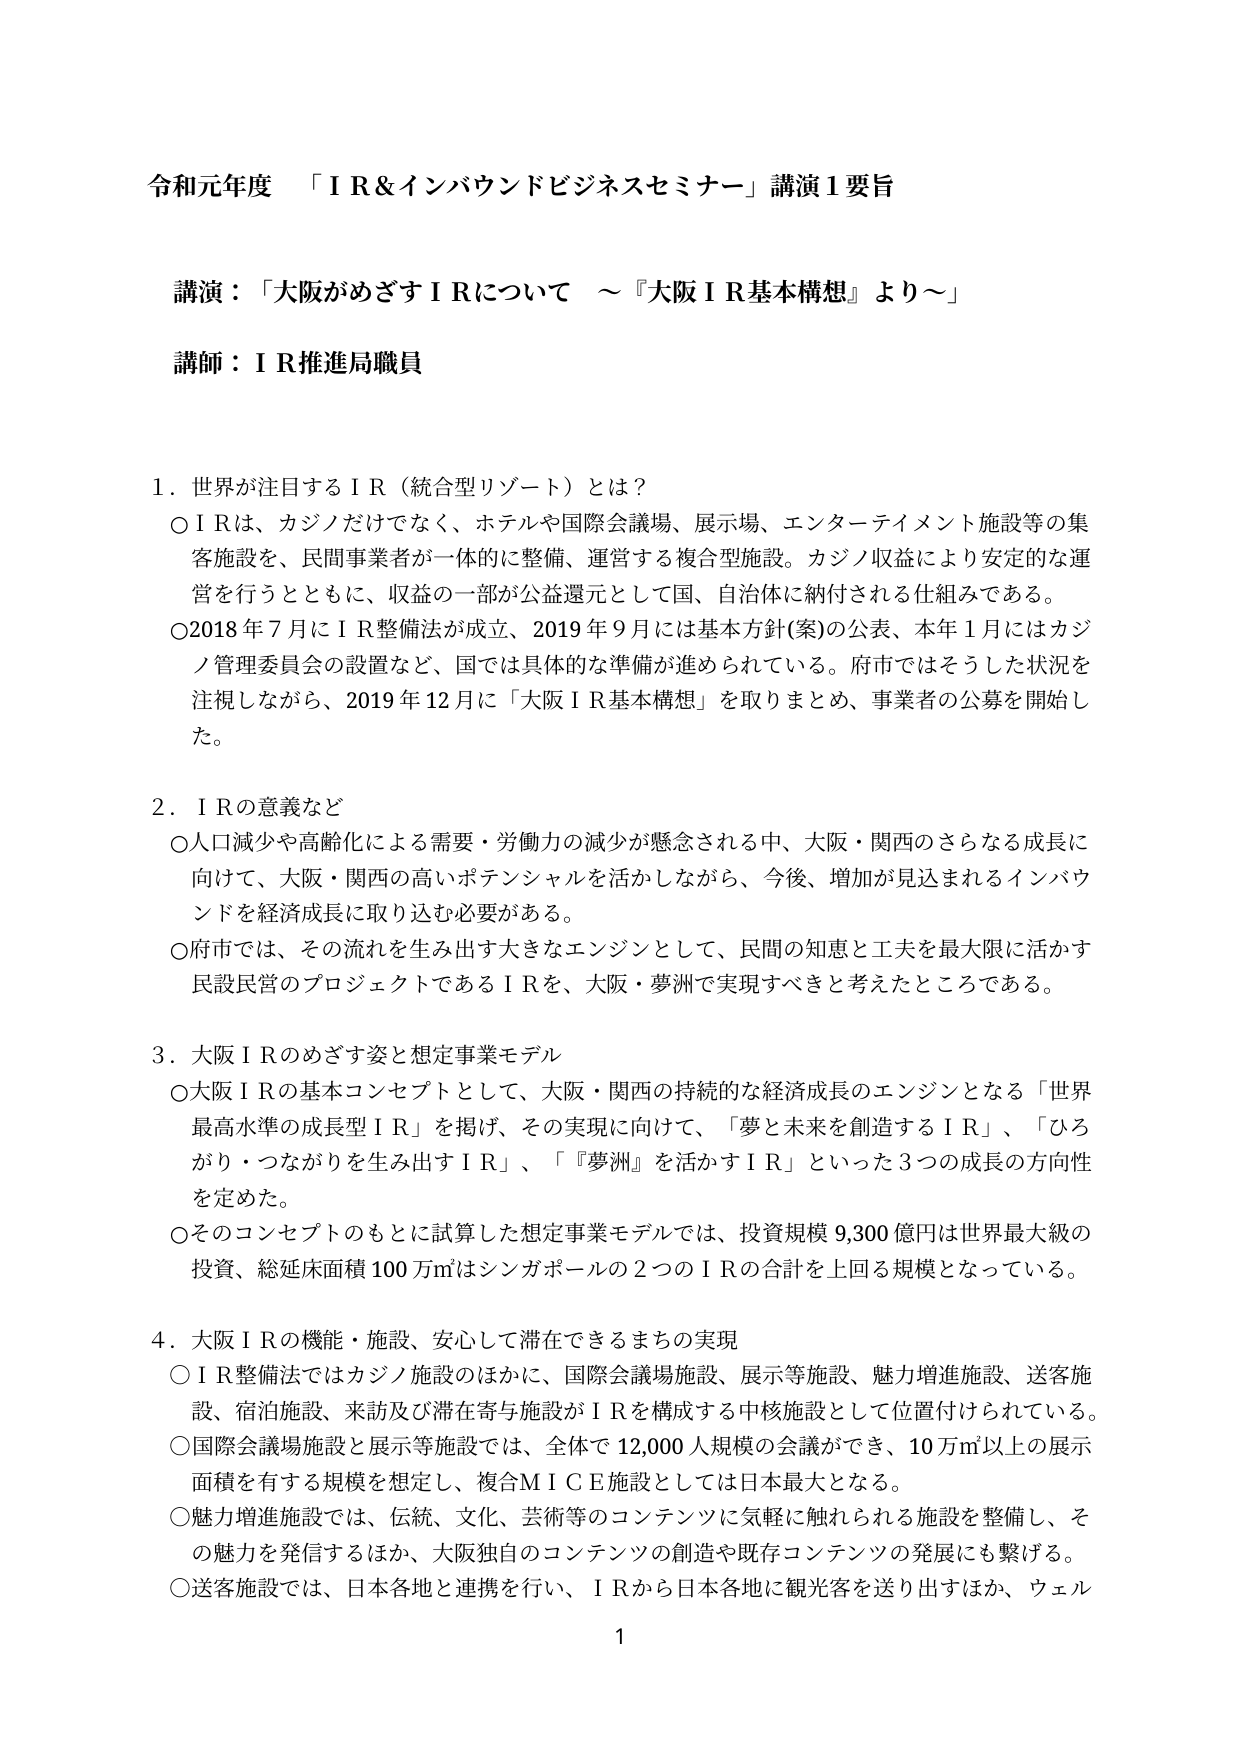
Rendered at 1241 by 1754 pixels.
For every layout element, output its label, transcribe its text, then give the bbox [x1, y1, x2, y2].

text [148, 1569, 1092, 1605]
text ３．大阪ＩＲのめざす姿と想定事業モデル [148, 1037, 1092, 1072]
text ○府市では、その流れを生み出す大きなエンジンとして、民間の知恵と工夫を最大限に活かす民設民営のプロジェクトであるＩＲを、大阪・夢洲で実現すべきと考えたところである。 [169, 930, 1092, 1001]
text ２．ＩＲの意義など [148, 788, 1092, 824]
text 令和元年度 「ＩＲ＆インバウンドビジネスセミナー」講演１要旨 [148, 149, 1092, 220]
text ○2018年７月にＩＲ整備法が成立、2019年９月には基本方針(案)の公表、本年１月にはカジノ管理委員会の設置など、国では具体的な準備が進められている。府市ではそうした状況を注視しながら、2019年12月に「大阪ＩＲ基本構想」を取りまとめ、事業者の公募を開始した。 [169, 611, 1092, 753]
text ○大阪ＩＲの基本コンセプトとして、大阪・関西の持続的な経済成長のエンジンとなる「世界最高水準の成長型ＩＲ」を掲げ、その実現に向けて、「夢と未来を創造するＩＲ」、「ひろがり・つながりを生み出すＩＲ」、「『夢洲』を活かすＩＲ」といった３つの成長の方向性を定めた。 [169, 1072, 1092, 1214]
text 講師：ＩＲ推進局職員 [148, 326, 1092, 397]
text ○ＩＲは、カジノだけでなく、ホテルや国際会議場、展示場、エンターテイメント施設等の集客施設を、民間事業者が一体的に整備、運営する複合型施設。カジノ収益により安定的な運営を行うとともに、収益の一部が公益還元として国、自治体に納付される仕組みである。 [169, 504, 1092, 611]
text ○ＩＲ整備法ではカジノ施設のほかに、国際会議場施設、展示等施設、魅力増進施設、送客施設、宿泊施設、来訪及び滞在寄与施設がＩＲを構成する中核施設として位置付けられている。 [148, 1356, 1092, 1427]
text ○魅力増進施設では、伝統、文化、芸術等のコンテンツに気軽に触れられる施設を整備し、その魅力を発信するほか、大阪独自のコンテンツの創造や既存コンテンツの発展にも繋げる。 [148, 1498, 1092, 1569]
text ○人口減少や高齢化による需要・労働力の減少が懸念される中、大阪・関西のさらなる成長に向けて、大阪・関西の高いポテンシャルを活かしながら、今後、増加が見込まれるインバウンドを経済成長に取り込む必要がある。 [169, 824, 1092, 930]
text ○そのコンセプトのもとに試算した想定事業モデルでは、投資規模9,300億円は世界最大級の投資、総延床面積100万㎡はシンガポールの２つのＩＲの合計を上回る規模となっている。 [169, 1214, 1092, 1285]
text ４．大阪ＩＲの機能・施設、安心して滞在できるまちの実現 [148, 1321, 1092, 1356]
text 講演：「大阪がめざすＩＲについて ～『大阪ＩＲ基本構想』より～」 [148, 255, 1092, 326]
text １．世界が注目するＩＲ（統合型リゾート）とは？ [148, 468, 1092, 504]
text ○国際会議場施設と展示等施設では、全体で12,000人規模の会議ができ、10万㎡以上の展示面積を有する規模を想定し、複合ＭＩＣＥ施設としては日本最大となる。 [148, 1427, 1092, 1498]
